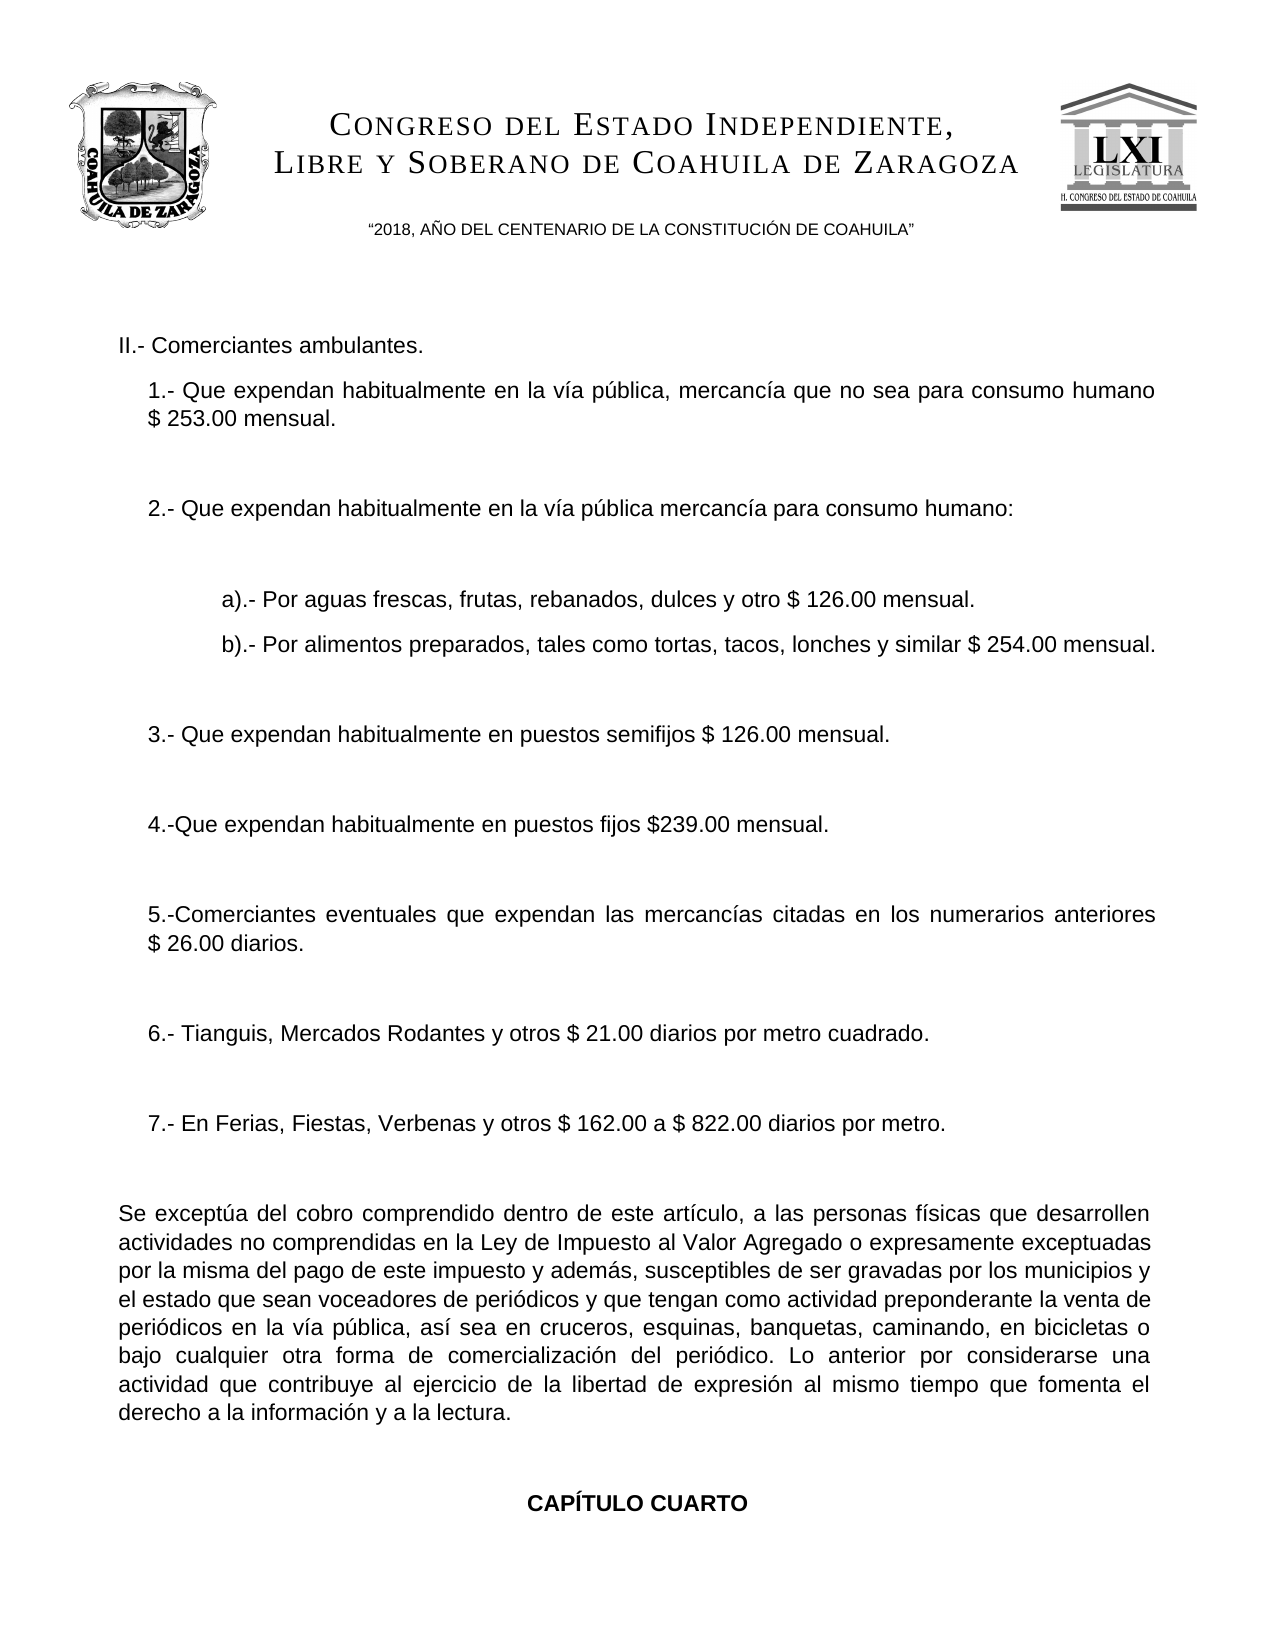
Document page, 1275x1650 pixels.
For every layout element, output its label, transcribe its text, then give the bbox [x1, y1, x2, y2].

text 3.- Que expendan habitualmente en puestos semifijos $ 126.00 mensual. [148, 721, 1157, 747]
text CAPÍTULO CUARTO [118, 1489, 1157, 1516]
picture [1059, 80, 1198, 214]
text 7.- En Ferias, Fiestas, Verbenas y otros $ 162.00 a $ 822.00 diarios por metro. [148, 1110, 1157, 1136]
text II.- Comerciantes ambulantes. [118, 332, 1157, 358]
text 5.-Comerciantes eventuales que expendan las mercancías citadas en los numerarios anteriores $ 26.00 diarios. [148, 901, 1157, 956]
text 6.- Tianguis, Mercados Rodantes y otros $ 21.00 diarios por metro cuadrado. [148, 1020, 1157, 1046]
text 4.-Que expendan habitualmente en puestos fijos $239.00 mensual. [148, 811, 1157, 837]
text 1.- Que expendan habitualmente en la vía pública, mercancía que no sea para consumo humano $ 253.00 mensual. [148, 377, 1157, 431]
text b).- Por alimentos preparados, tales como tortas, tacos, lonches y similar $ 254.00 mensual. [221, 631, 1157, 657]
text Se exceptúa del cobro comprendido dentro de este artículo, a las personas físicas que desarrollen actividades no comprendidas en la Ley de Impuesto al Valor Agregado o expresamente exceptuadas por la misma del pago de este impuesto y además, susceptibles de ser gravadas por los municipios y el estado que sean voceadores de periódicos y que tengan como actividad preponderante la venta de periódicos en la vía pública, así sea en cruceros, esquinas, banquetas, caminando, en bicicletas o bajo cualquier otra forma de comercialización del periódico. Lo anterior por considerarse una actividad que contribuye al ejercicio de la libertad de expresión al mismo tiempo que fomenta el derecho a la información y a la lectura. [118, 1200, 1152, 1426]
picture [68, 82, 217, 228]
text a).- Por aguas frescas, frutas, rebanados, dulces y otro $ 126.00 mensual. [221, 586, 1157, 612]
text 2.- Que expendan habitualmente en la vía pública mercancía para consumo humano: [148, 495, 1157, 522]
